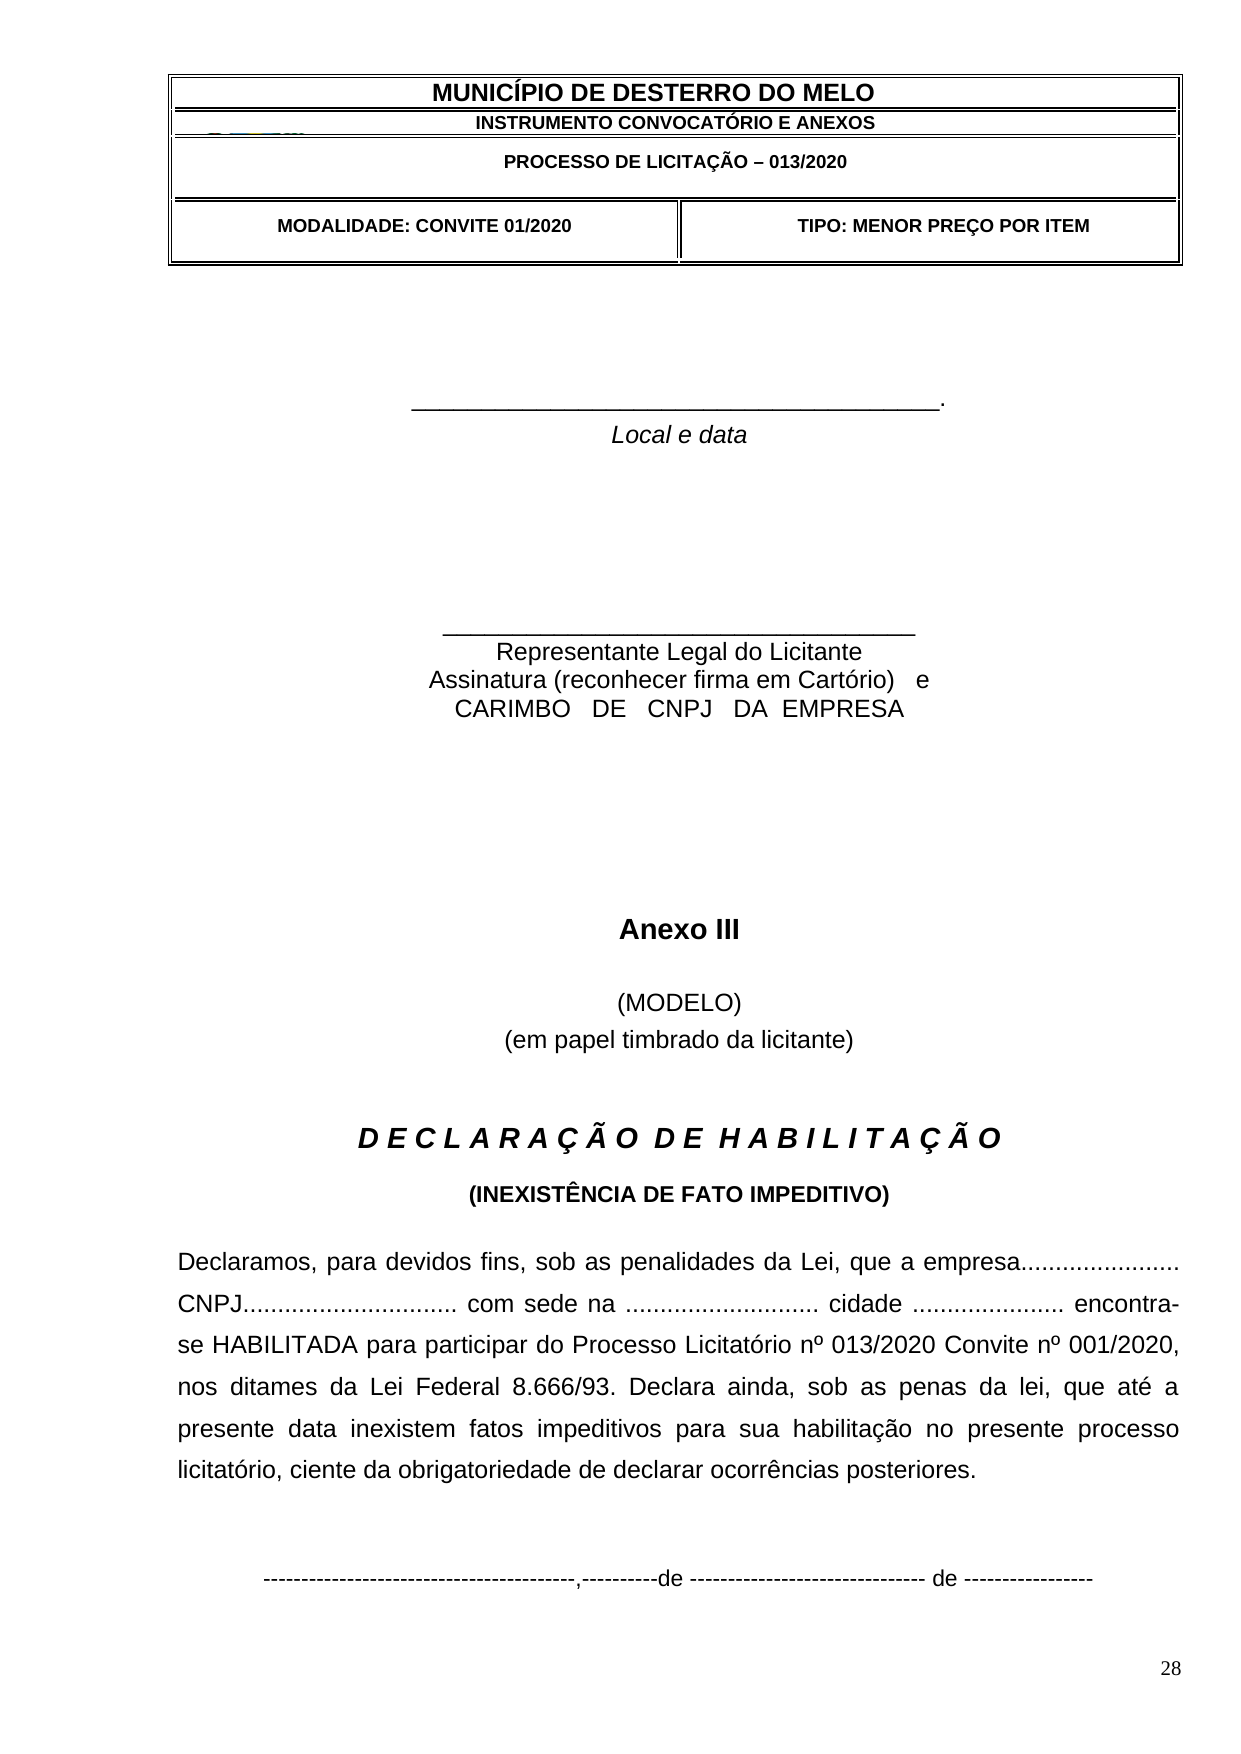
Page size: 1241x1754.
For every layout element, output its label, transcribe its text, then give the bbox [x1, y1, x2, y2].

text D E C L A R A Ç Ã O D E H A B I L I T A Ç Ã O [177, 1121, 1181, 1155]
text (INEXISTÊNCIA DE FATO IMPEDITIVO) [177, 1181, 1181, 1208]
text ______________________________________. [177, 383, 1181, 412]
text Assinatura (reconhecer firma em Cartório) e [177, 665, 1181, 694]
text Anexo III [177, 912, 1181, 946]
text __________________________________ [177, 599, 1181, 637]
text Representante Legal do Licitante [177, 637, 1181, 665]
text Local e data [177, 412, 1181, 449]
text (MODELO) [177, 979, 1181, 1017]
text Declaramos, para devidos fins, sob as penalidades da Lei, que a empresa....................... CNPJ............................... com sede na ............................ cidade ...................... encontra-se HABILITADA para participar do Processo Licitatório nº 013/2020 Convite nº 001/2020, nos ditames da Lei Federal 8.666/93. Declara ainda, sob as penas da lei, que até a presente data inexistem fatos impeditivos para sua habilitação no presente processo licitatório, ciente da obrigatoriedade de declarar ocorrências posteriores. [177, 1234, 1181, 1484]
text CARIMBO DE CNPJ DA EMPRESA [177, 694, 1181, 723]
text -----------------------------------------,----------de ------------------------------- de ----------------- [177, 1565, 1181, 1592]
text (em papel timbrado da licitante) [177, 1017, 1181, 1054]
